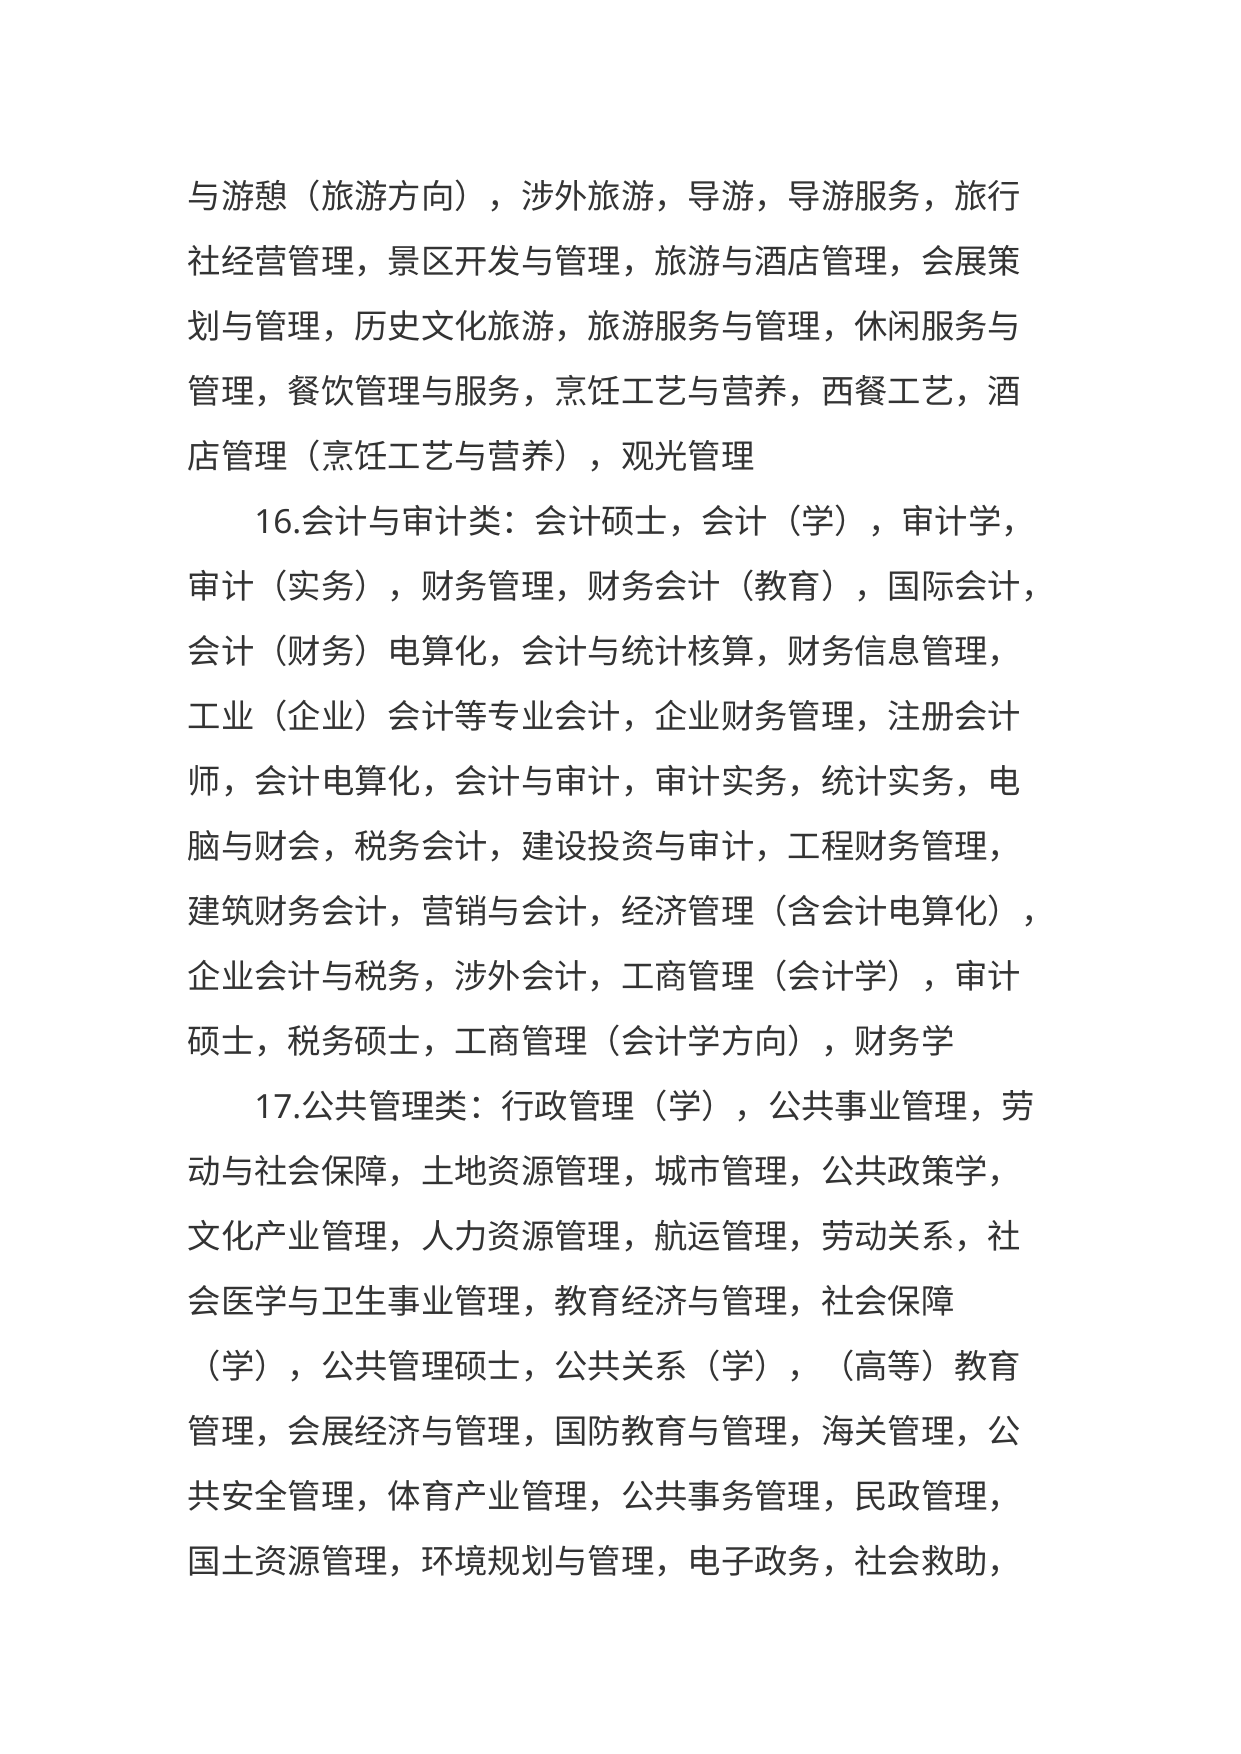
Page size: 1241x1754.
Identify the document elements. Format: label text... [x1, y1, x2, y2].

text 16.会计与审计类：会计硕士，会计（学），审计学，审计（实务），财务管理，财务会计（教育），国际会计，会计（财务）电算化，会计与统计核算，财务信息管理，工业（企业）会计等专业会计，企业财务管理，注册会计师，会计电算化，会计与审计，审计实务，统计实务，电脑与财会，税务会计，建设投资与审计，工程财务管理，建筑财务会计，营销与会计，经济管理（含会计电算化），企业会计与税务，涉外会计，工商管理（会计学），审计硕士，税务硕士，工商管理（会计学方向），财务学 [187, 487, 1053, 1072]
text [187, 162, 1053, 487]
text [187, 1072, 1053, 1592]
